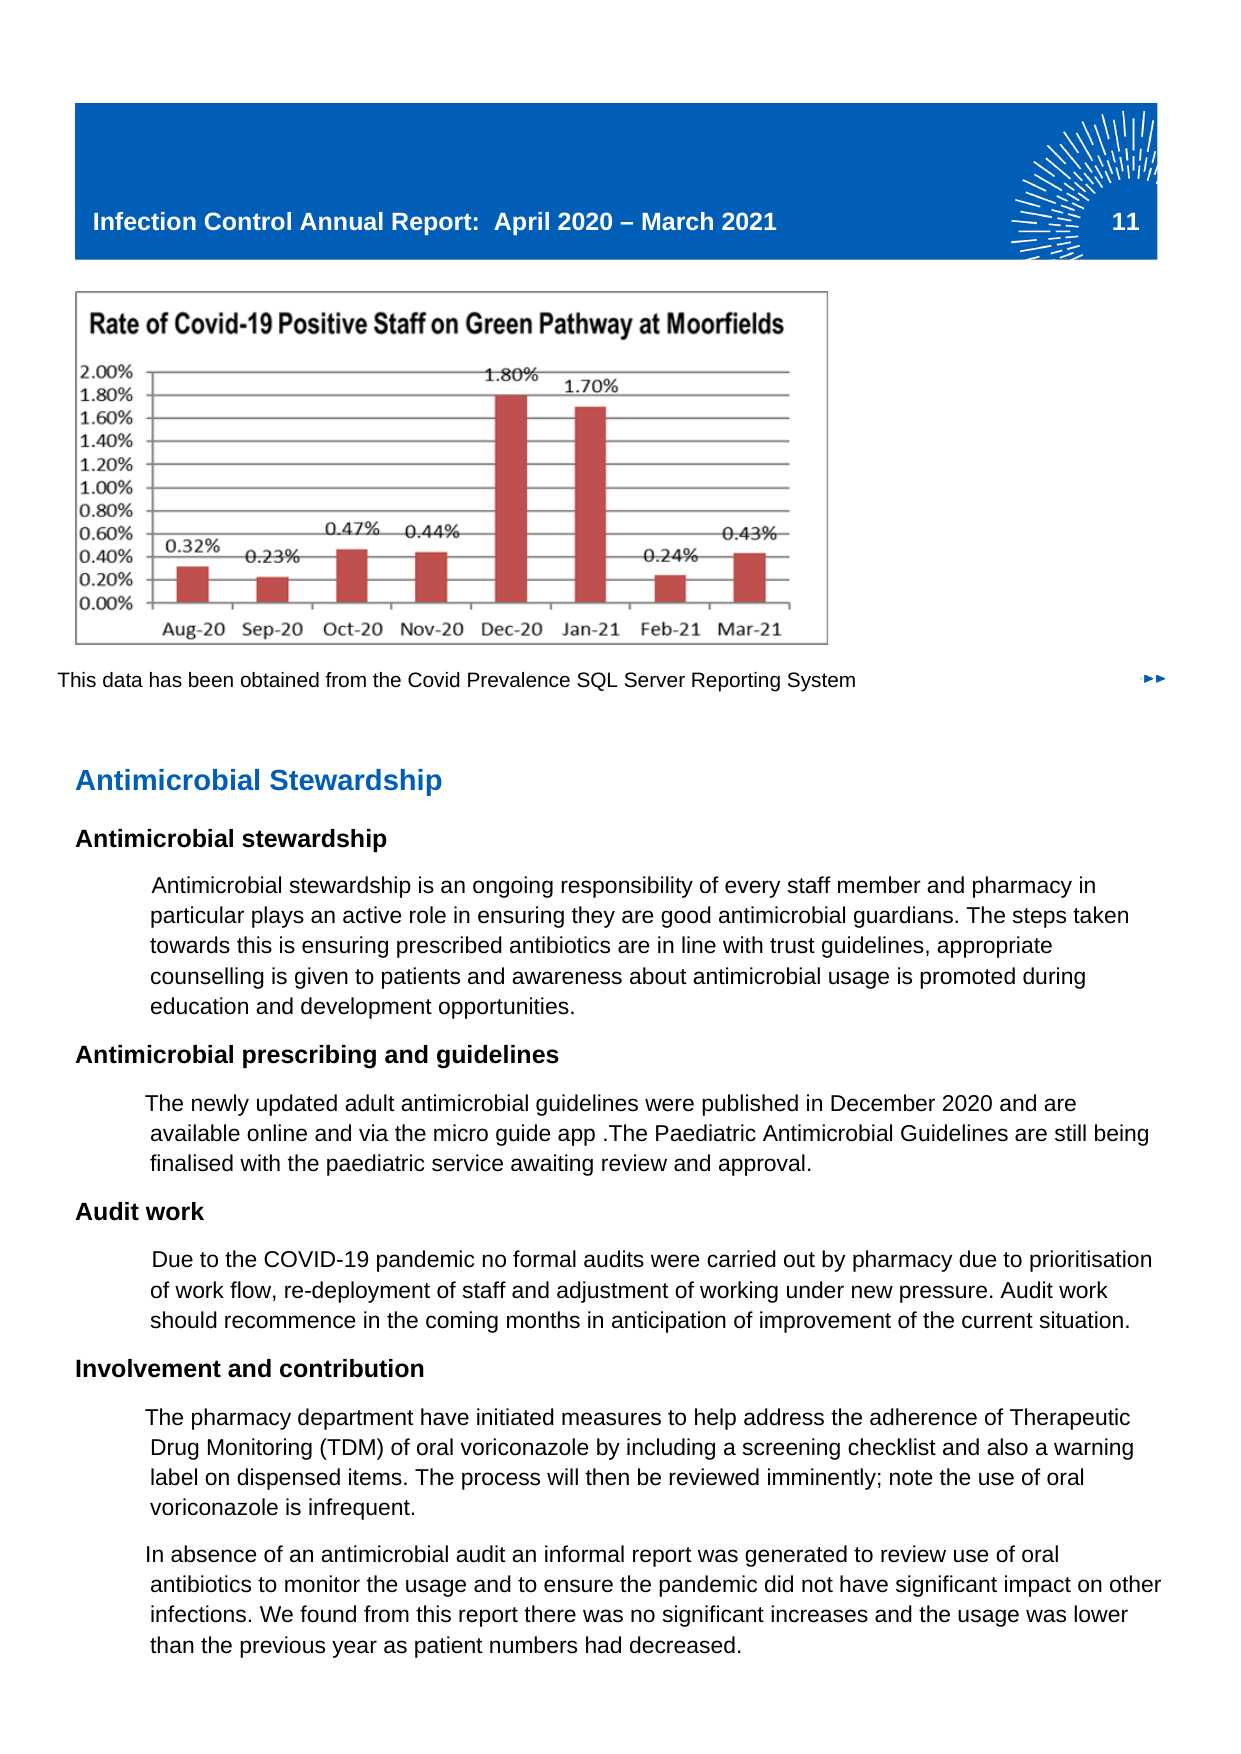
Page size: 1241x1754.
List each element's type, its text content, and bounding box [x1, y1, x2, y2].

text Due to the COVID-19 pandemic no formal audits were carried out by pharmacy due to prioritisation of work flow, re-deployment of staff and adjustment of working under new pressure. Audit work should recommence in the coming months in anticipation of improvement of the current situation. [75, 1246, 1165, 1333]
text Antimicrobial stewardship [75, 824, 1165, 853]
text Antimicrobial stewardship is an ongoing responsibility of every staff member and pharmacy in particular plays an active role in ensuring they are good antimicrobial guardians. The steps taken towards this is ensuring prescribed antibiotics are in line with trust guidelines, appropriate counselling is given to patients and awareness about antimicrobial usage is promoted during education and development opportunities. [75, 872, 1165, 1019]
text The newly updated adult antimicrobial guidelines were published in December 2020 and are available online and via the micro guide app .The Paediatric Antimicrobial Guidelines are still being finalised with the paediatric service awaiting review and approval. [75, 1089, 1165, 1176]
picture [1141, 675, 1166, 683]
text Antimicrobial prescribing and guidelines [75, 1040, 1165, 1068]
text Audit work [75, 1197, 1165, 1226]
text The pharmacy department have initiated measures to help address the adherence of Therapeutic Drug Monitoring (TDM) of oral voriconazole by including a screening checklist and also a warning label on dispensed items. The process will then be reviewed imminently; note the use of oral voriconazole is infrequent. [75, 1403, 1165, 1520]
text In absence of an antimicrobial audit an informal report was generated to review use of oral antibiotics to monitor the usage and to ensure the pandemic did not have significant impact on other infections. We found from this report there was no significant increases and the usage was lower than the previous year as patient numbers had decreased. [75, 1541, 1165, 1658]
text Involvement and contribution [75, 1354, 1165, 1382]
picture [75, 103, 1158, 260]
subtitle Antimicrobial Stewardship [75, 763, 1165, 797]
picture [75, 291, 829, 645]
